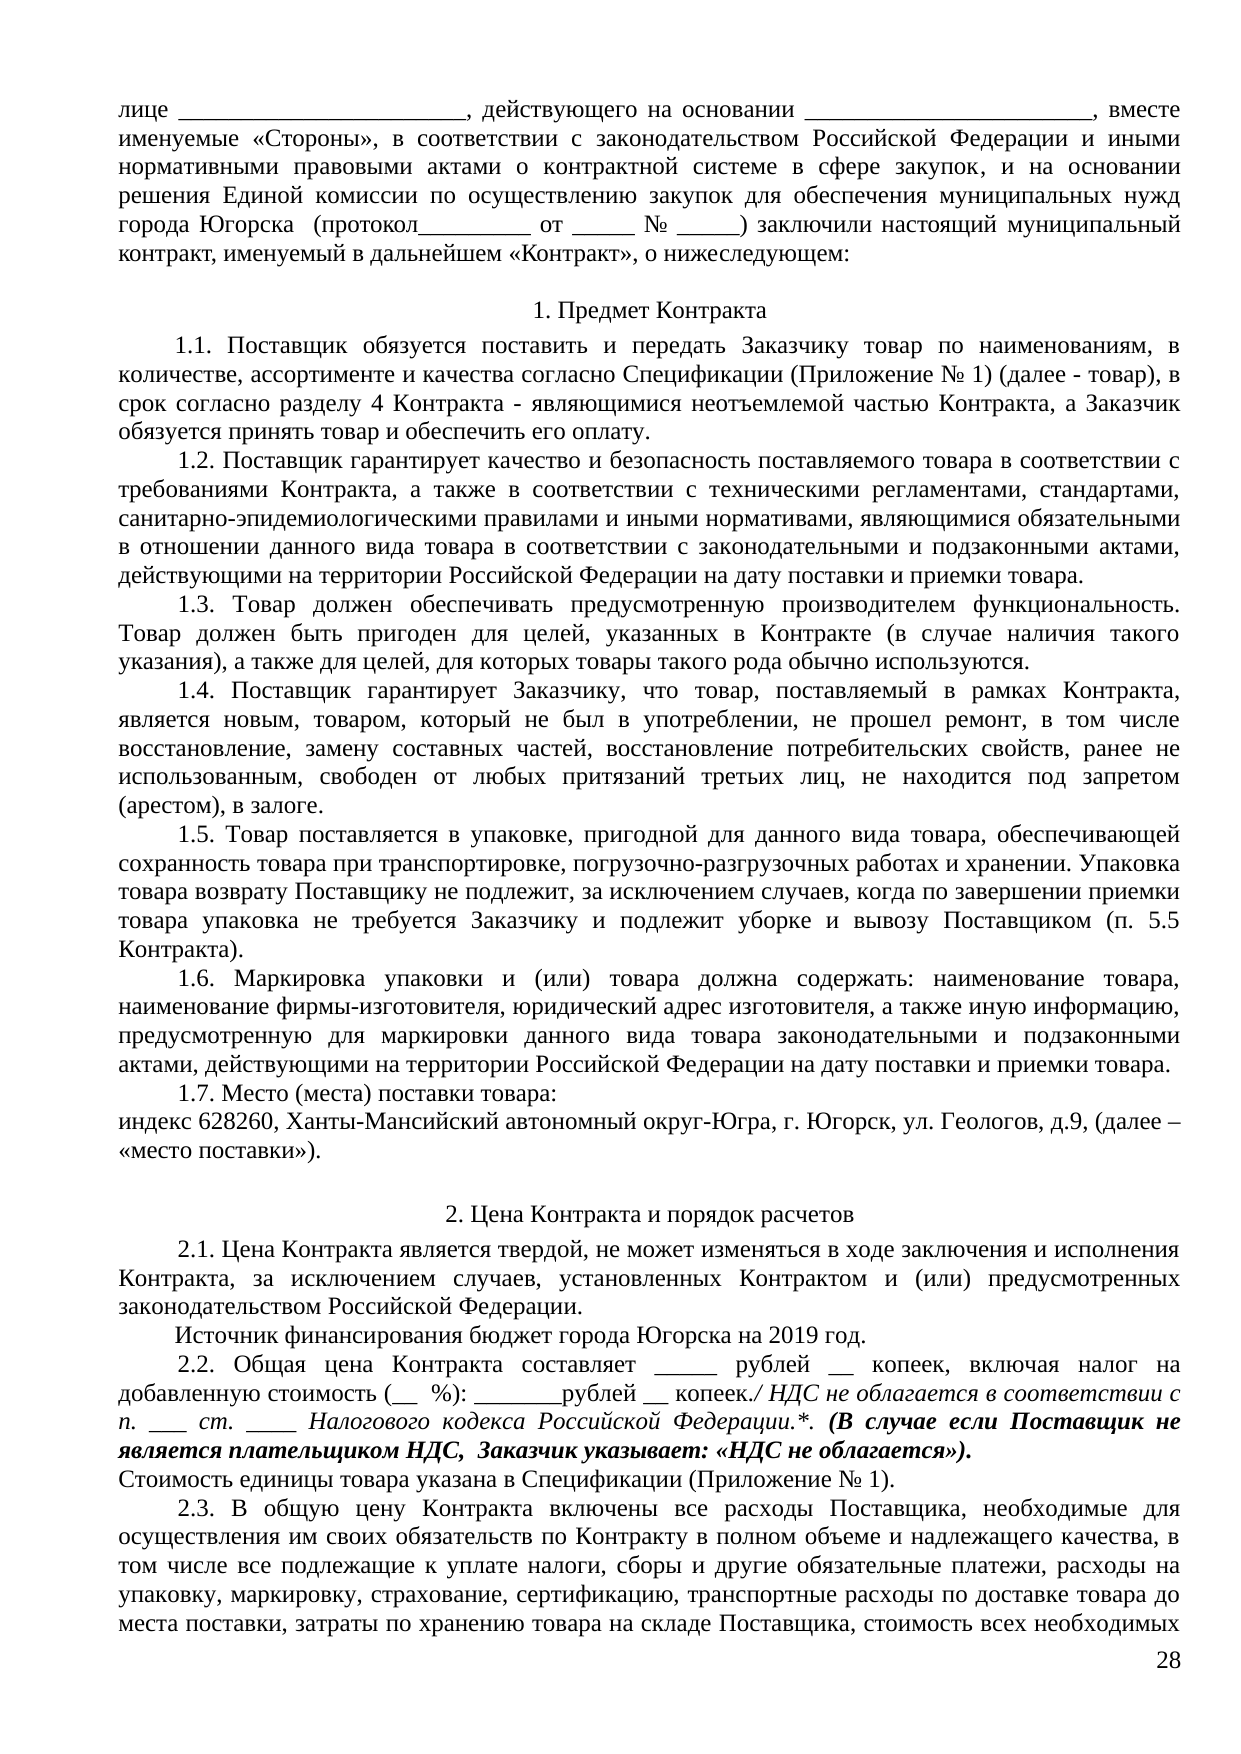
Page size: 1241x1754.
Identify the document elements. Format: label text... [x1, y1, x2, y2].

text 1.2. Поставщик гарантирует качество и безопасность поставляемого товара в соответствии с требованиями Контракта, а также в соответствии с техническими регламентами, стандартами, санитарно-эпидемиологическими правилами и иными нормативами, являющимися обязательными в отношении данного вида товара в соответствии с законодательными и подзаконными актами, действующими на территории Российской Федерации на дату поставки и приемки товара. [118, 445, 1181, 589]
text 1.1. Поставщик обязуется поставить и передать Заказчику товар по наименованиям, в количестве, ассортименте и качества согласно Спецификации (Приложение № 1) (далее - товар), в срок согласно разделу 4 Контракта - являющимися неотъемлемой частью Контракта, а Заказчик обязуется принять товар и обеспечить его оплату. [118, 330, 1181, 445]
text 2.2. Общая цена Контракта составляет _____ рублей __ копеек, включая налог на добавленную стоимость (__ %): _______рублей __ копеек./ НДС не облагается в соответствии с п. ___ ст. ____ Налогового кодекса Российской Федерации.*. (В случае если Поставщик не является плательщиком НДС, Заказчик указывает: «НДС не облагается»). [118, 1349, 1181, 1464]
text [118, 94, 1181, 266]
text индекс 628260, Ханты-Мансийский автономный округ-Югра, г. Югорск, ул. Геологов, д.9, (далее – «место поставки»). [118, 1106, 1181, 1164]
text Источник финансирования бюджет города Югорска на 2019 год. [118, 1320, 1181, 1349]
text 2.1. Цена Контракта является твердой, не может изменяться в ходе заключения и исполнения Контракта, за исключением случаев, установленных Контрактом и (или) предусмотренных законодательством Российской Федерации. [118, 1234, 1181, 1320]
text Стоимость единицы товара указана в Спецификации (Приложение № 1). [118, 1464, 1181, 1493]
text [118, 1493, 1181, 1636]
text 1.3. Товар должен обеспечивать предусмотренную производителем функциональность. Товар должен быть пригоден для целей, указанных в Контракте (в случае наличия такого указания), а также для целей, для которых товары такого рода обычно используются. [118, 589, 1181, 675]
text 2. Цена Контракта и порядок расчетов [118, 1199, 1181, 1228]
text 1.5. Товар поставляется в упаковке, пригодной для данного вида товара, обеспечивающей сохранность товара при транспортировке, погрузочно-разгрузочных работах и хранении. Упаковка товара возврату Поставщику не подлежит, за исключением случаев, когда по завершении приемки товара упаковка не требуется Заказчику и подлежит уборке и вывозу Поставщиком (п. 5.5 Контракта). [118, 819, 1181, 963]
text 1.7. Место (места) поставки товара: [118, 1078, 1181, 1106]
text 1.4. Поставщик гарантирует Заказчику, что товар, поставляемый в рамках Контракта, является новым, товаром, который не был в употреблении, не прошел ремонт, в том числе восстановление, замену составных частей, восстановление потребительских свойств, ранее не использованным, свободен от любых притязаний третьих лиц, не находится под запретом (арестом), в залоге. [118, 675, 1181, 819]
text 1. Предмет Контракта [118, 295, 1181, 324]
text 1.6. Маркировка упаковки и (или) товара должна содержать: наименование товара, наименование фирмы-изготовителя, юридический адрес изготовителя, а также иную информацию, предусмотренную для маркировки данного вида товара законодательными и подзаконными актами, действующими на территории Российской Федерации на дату поставки и приемки товара. [118, 963, 1181, 1078]
